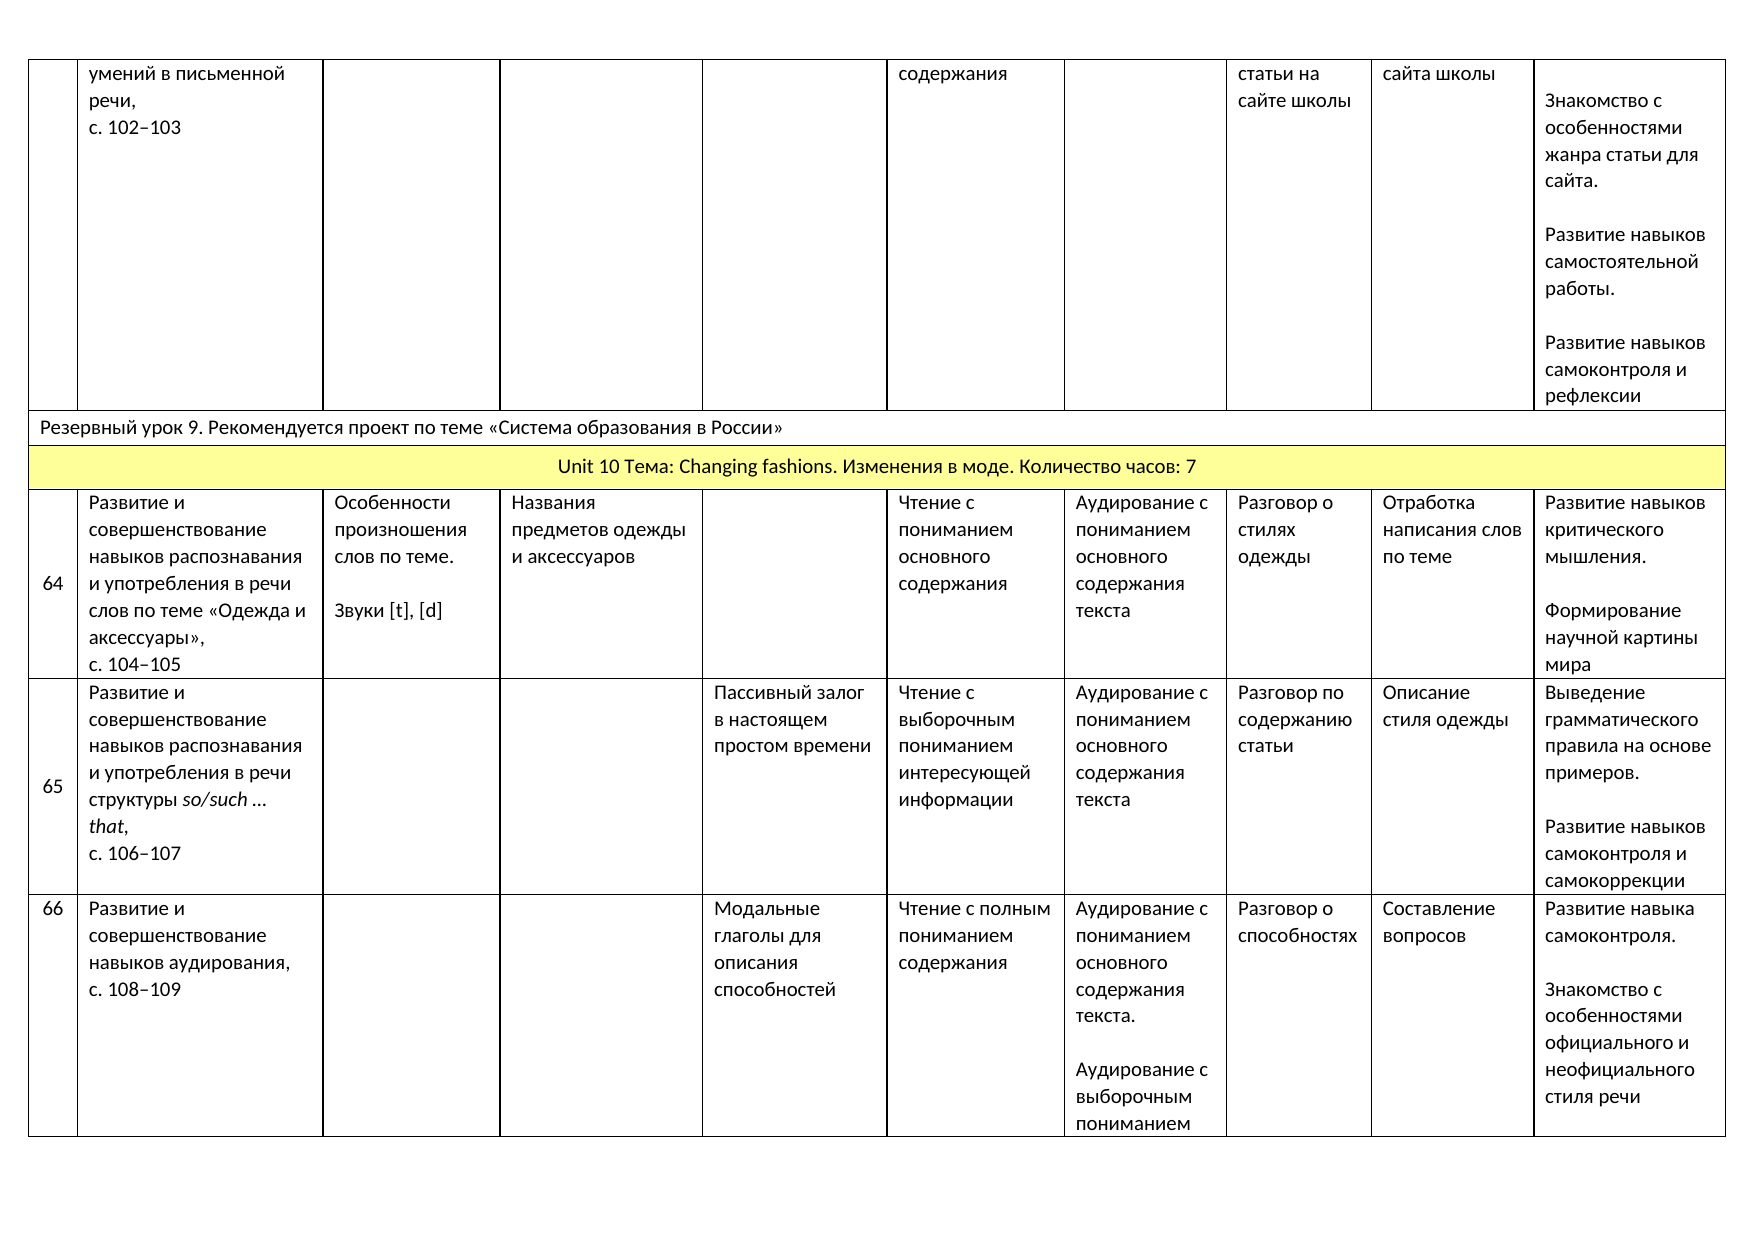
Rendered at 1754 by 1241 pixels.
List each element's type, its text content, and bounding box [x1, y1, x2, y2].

table_cell Аудирование с пониманием основного содержания текста [1065, 490, 1226, 678]
table_cell Описание стиля одежды [1372, 679, 1533, 894]
table_cell Чтение с выборочным пониманием интересующей информации [888, 679, 1064, 894]
table_cell Unit 10 Тема: Changing fashions. Изменения в моде. Количество часов: 7 [29, 446, 1725, 488]
table_cell Разговор о стилях одежды [1227, 490, 1371, 678]
table_cell Особенности произношения слов по теме. Звуки [t], [d] [324, 490, 499, 678]
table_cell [1227, 895, 1371, 1136]
table_cell Разговор по содержанию статьи [1227, 679, 1371, 894]
table_cell [324, 679, 499, 894]
table_cell Отработка написания слов по теме [1372, 490, 1533, 678]
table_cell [1535, 895, 1725, 1136]
table_cell Чтение с пониманием основного содержания [888, 490, 1064, 678]
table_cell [888, 60, 1064, 410]
table_cell Резервный урок 9. Рекомендуется проект по теме «Система образования в России» [29, 411, 1725, 445]
table_cell Аудирование с пониманием основного содержания текста [1065, 679, 1226, 894]
table_cell [324, 60, 499, 410]
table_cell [1372, 60, 1533, 410]
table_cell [888, 895, 1064, 1136]
table_cell [703, 60, 886, 410]
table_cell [78, 895, 322, 1136]
table_cell Развитие и совершенствование навыков распознавания и употребления в речи слов по теме «Одежда и аксессуары», с. 104–105 [78, 490, 322, 678]
table_cell Пассивный залог в настоящем простом времени [703, 679, 886, 894]
table_cell [703, 490, 886, 678]
table_cell 66 [29, 895, 77, 1136]
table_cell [1535, 60, 1725, 410]
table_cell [78, 60, 322, 410]
table_cell [501, 60, 702, 410]
table_cell 64 [29, 490, 77, 678]
table_cell 62 [29, 60, 77, 410]
table_cell Развитие навыков критического мышления. Формирование научной картины мира [1535, 490, 1725, 678]
table_cell [324, 895, 499, 1136]
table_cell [703, 895, 886, 1136]
table_cell [501, 679, 702, 894]
table_cell [1065, 60, 1226, 410]
table_cell Выведение грамматического правила на основе примеров. Развитие навыков самоконтроля и самокоррекции [1535, 679, 1725, 894]
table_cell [1227, 60, 1371, 410]
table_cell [1372, 895, 1533, 1136]
table_cell [501, 895, 702, 1136]
table_cell Развитие и совершенствование навыков распознавания и употребления в речи структуры so/such … that, с. 106–107 [78, 679, 322, 894]
table_cell 65 [29, 679, 77, 894]
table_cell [1065, 895, 1226, 1136]
table_cell Названия предметов одежды и аксессуаров [501, 490, 702, 678]
